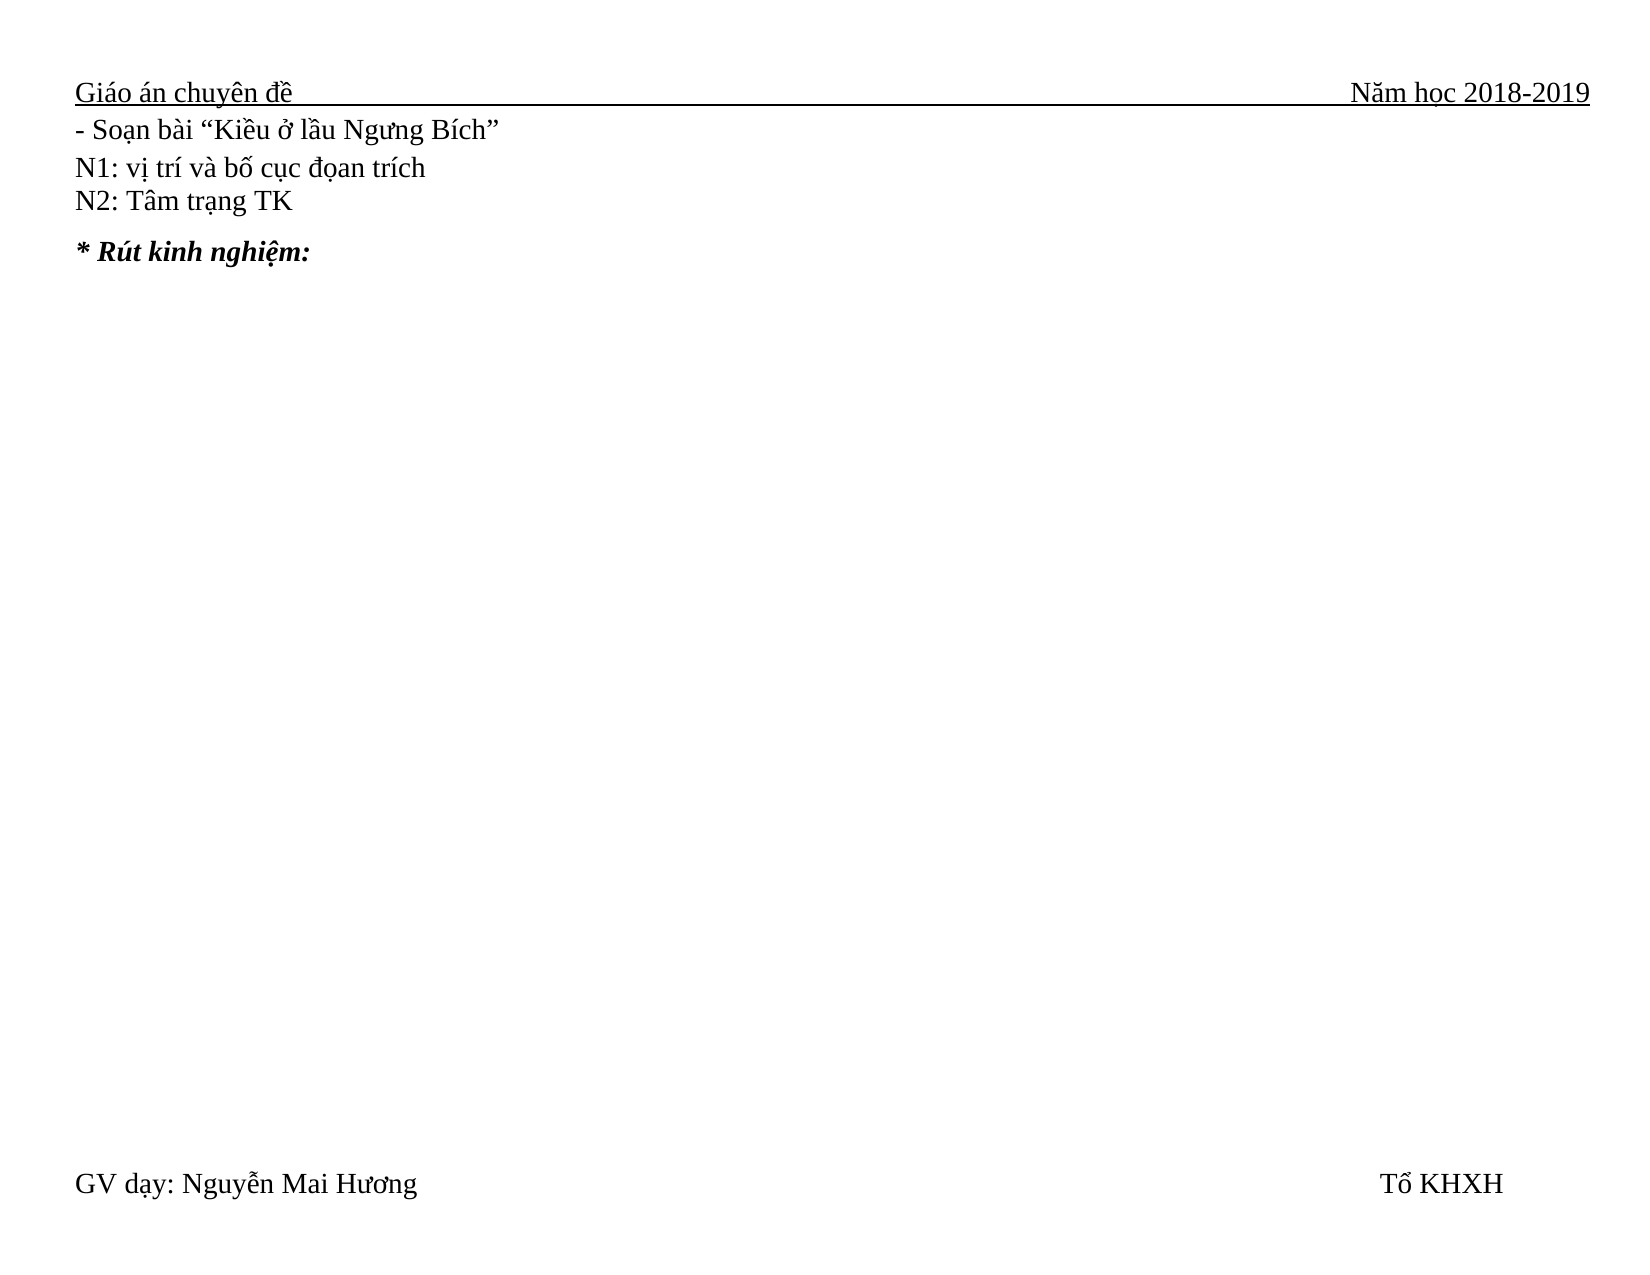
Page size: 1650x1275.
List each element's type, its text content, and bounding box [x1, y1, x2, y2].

text - Soạn bài “Kiều ở lầu Ngưng Bích” [75, 108, 1590, 146]
text N1: vị trí và bố cục đọan trích [75, 146, 1590, 183]
text * Rút kinh nghiệm: [75, 234, 1590, 267]
text N2: Tâm trạng TK [75, 183, 1590, 217]
